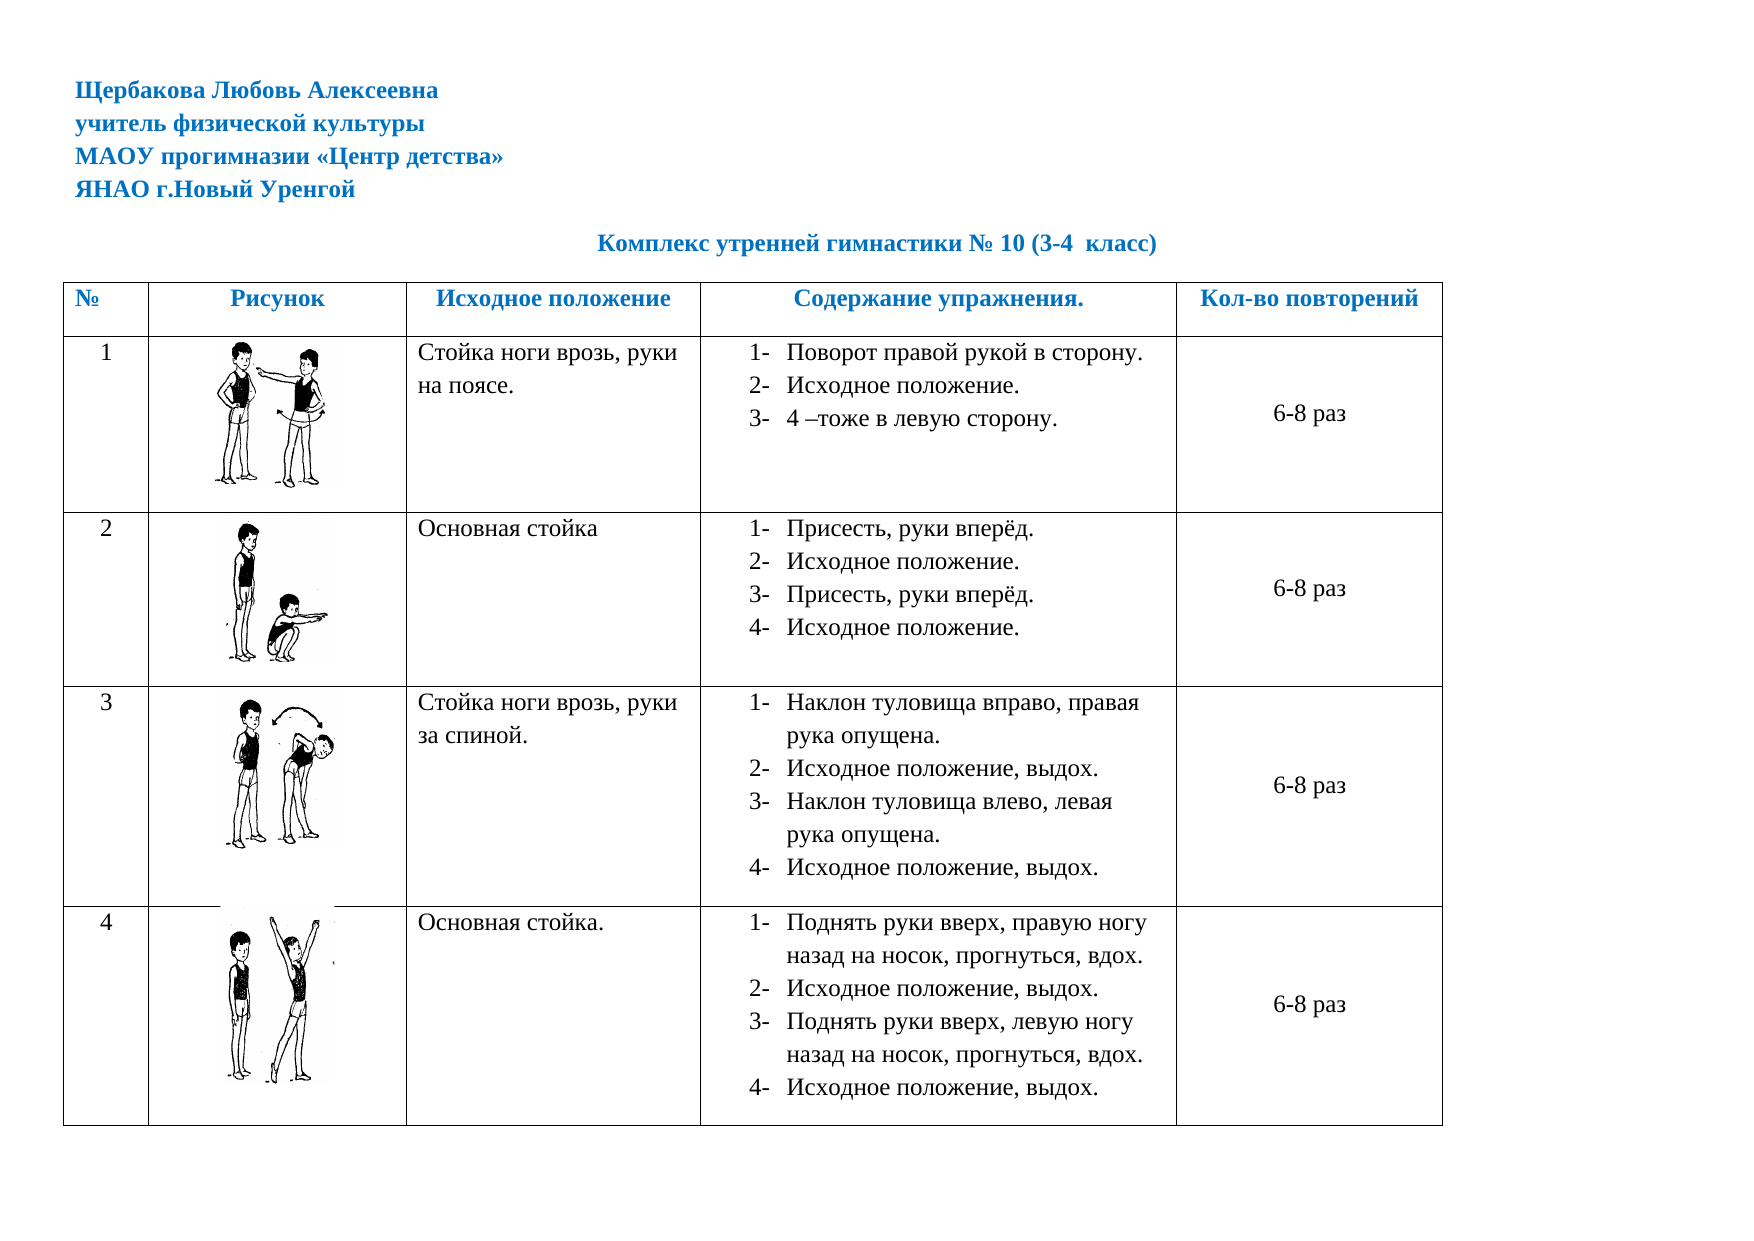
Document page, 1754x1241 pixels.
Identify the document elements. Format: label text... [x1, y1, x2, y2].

table_cell 6-8 раз [1177, 513, 1442, 686]
table_cell 6-8 раз [1177, 337, 1442, 512]
table_cell [149, 907, 406, 1125]
table_header Исходное положение [407, 283, 700, 336]
table_cell [149, 337, 406, 512]
text Щербакова Любовь Алексеевна учитель физической культуры МАОУ прогимназии «Центр детства» ЯНАО г.Новый Уренгой [75, 75, 1679, 203]
table_header Кол-во повторений [1177, 283, 1442, 336]
picture [215, 687, 339, 850]
table_cell 4 [64, 907, 148, 1125]
table_cell Наклон туловища вправо, правая рука опущена. Исходное положение, выдох. Наклон туловища влево, левая рука опущена. Исходное положение, выдох. [701, 687, 1176, 906]
picture [220, 906, 335, 1085]
table_cell 1 [64, 337, 148, 512]
table_cell [149, 687, 406, 906]
table_cell Поворот правой рукой в сторону. Исходное положение. 4 –тоже в левую сторону. [701, 337, 1176, 512]
table_cell Стойка ноги врозь, руки на поясе. [407, 337, 700, 512]
picture [215, 337, 340, 488]
table_cell Основная стойка. [407, 907, 700, 1125]
table_cell Стойка ноги врозь, руки за спиной. [407, 687, 700, 906]
table_header Рисунок [149, 283, 406, 336]
table_cell 3 [64, 687, 148, 906]
picture [220, 513, 335, 662]
table_header № [64, 283, 148, 336]
table_cell 6-8 раз [1177, 687, 1442, 906]
table_cell Основная стойка [407, 513, 700, 686]
table_cell 2 [64, 513, 148, 686]
table_cell 6-8 раз [1177, 907, 1442, 1125]
table_cell Присесть, руки вперёд. Исходное положение. Присесть, руки вперёд. Исходное положение. [701, 513, 1176, 686]
table_cell [149, 513, 406, 686]
text Комплекс утренней гимнастики № 10 (3-4 класс) [75, 228, 1679, 257]
table_header Содержание упражнения. [701, 283, 1176, 336]
table_cell Поднять руки вверх, правую ногу назад на носок, прогнуться, вдох. Исходное положение, выдох. Поднять руки вверх, левую ногу назад на носок, прогнуться, вдох. Исходное положение, выдох. [701, 907, 1176, 1125]
